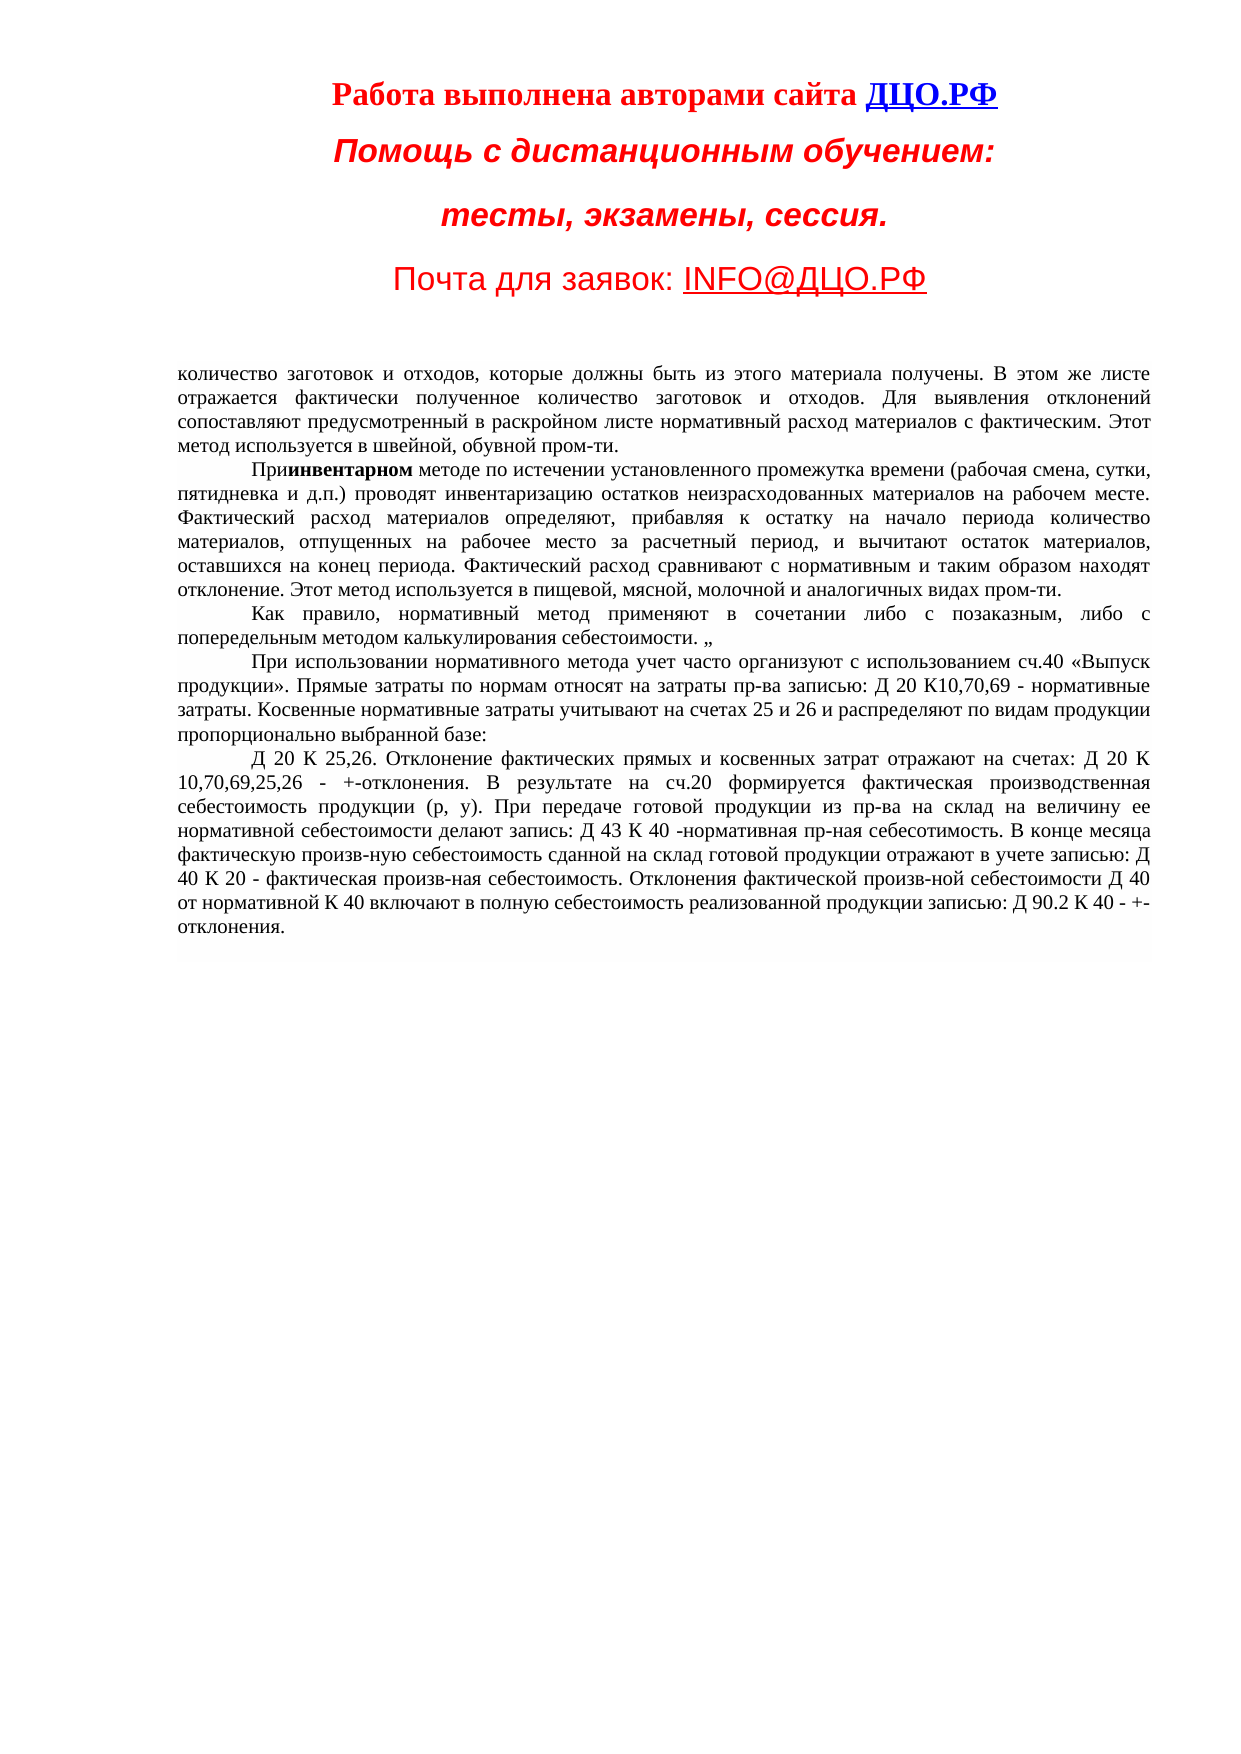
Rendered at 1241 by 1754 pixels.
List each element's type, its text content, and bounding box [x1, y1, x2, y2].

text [177, 361, 1152, 457]
text Как правило, нормативный метод применяют в сочетании либо с позаказным, либо с попередельным методом калькулирования себестоимости. „ [177, 601, 1152, 649]
text Приинвентарном методе по истечении установленного промежутка времени (рабочая смена, сутки, пятидневка и д.п.) проводят инвентаризацию остатков неизрасходованных материалов на рабочем месте. Фактический расход материалов определяют, прибавляя к остатку на начало периода количество материалов, отпущенных на рабочее место за расчетный период, и вычитают остаток материалов, оставшихся на конец периода. Фактический расход сравнивают с нормативным и таким образом находят отклонение. Этот метод используется в пищевой, мясной, молочной и аналогичных видах пром-ти. [177, 457, 1152, 601]
text При использовании нормативного метода учет часто организуют с использованием сч.40 «Выпуск продукции». Прямые затраты по нормам относят на затраты пр-ва записью: Д 20 К10,70,69 - нормативные затраты. Косвенные нормативные затраты учитывают на счетах 25 и 26 и распределяют по видам продукции пропорционально выбранной базе: [177, 649, 1152, 746]
text Д 20 К 25,26. Отклонение фактических прямых и косвенных затрат отражают на счетах: Д 20 К 10,70,69,25,26 - +-отклонения. В результате на сч.20 формируется фактическая производственная себестоимость продукции (р, у). При передаче готовой продукции из пр-ва на склад на величину ее нормативной себестоимости делают запись: Д 43 К 40 -нормативная пр-ная себесотимость. В конце месяца фактическую произв-ную себестоимость сданной на склад готовой продукции отражают в учете записью: Д 40 К 20 - фактическая произв-ная себестоимость. Отклонения фактической произв-ной себестоимости Д 40 от нормативной К 40 включают в полную себестоимость реализованной продукции записью: Д 90.2 К 40 - +- отклонения. [177, 746, 1152, 938]
